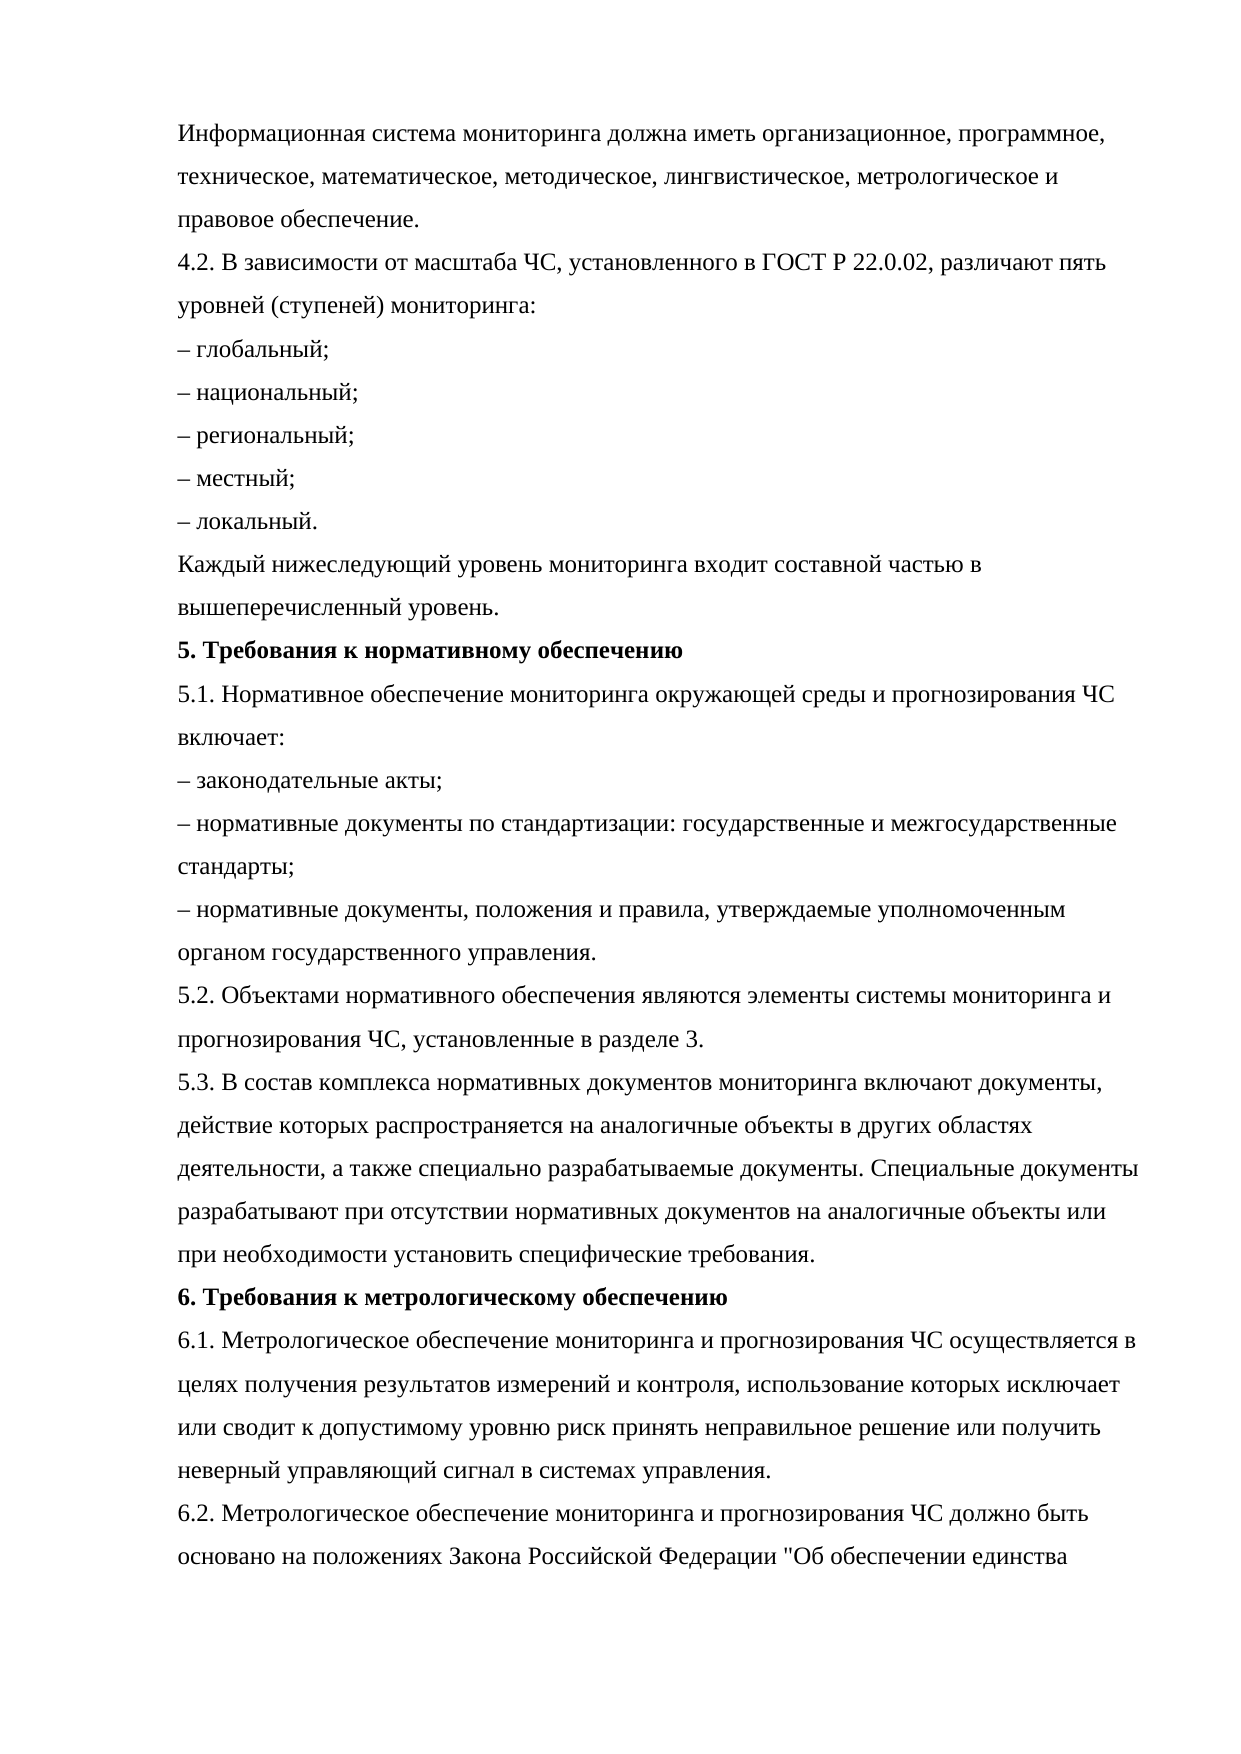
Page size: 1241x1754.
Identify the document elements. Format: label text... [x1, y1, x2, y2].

text – законодательные акты; [177, 765, 1152, 794]
text Информационная система мониторинга должна иметь организационное, программное, техническое, математическое, методическое, лингвистическое, метрологическое и правовое обеспечение. [177, 118, 1152, 233]
text 6. Требования к метрологическому обеспечению [177, 1282, 1152, 1311]
text 5. Требования к нормативному обеспечению [177, 636, 1152, 664]
text Каждый нижеследующий уровень мониторинга входит составной частью в вышеперечисленный уровень. [177, 549, 1152, 621]
text – нормативные документы по стандартизации: государственные и межгосударственные стандарты; [177, 808, 1152, 880]
text 4.2. В зависимости от масштаба ЧС, установленного в ГОСТ Р 22.0.02, различают пять уровней (ступеней) мониторинга: [177, 247, 1152, 319]
text – местный; [177, 463, 1152, 492]
text – нормативные документы, положения и правила, утверждаемые уполномоченным органом государственного управления. [177, 894, 1152, 966]
text – глобальный; [177, 334, 1152, 362]
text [177, 1498, 1152, 1570]
text 5.1. Нормативное обеспечение мониторинга окружающей среды и прогнозирования ЧС включает: [177, 679, 1152, 751]
text – региональный; [177, 420, 1152, 449]
text 6.1. Метрологическое обеспечение мониторинга и прогнозирования ЧС осуществляется в целях получения результатов измерений и контроля, использование которых исключает или сводит к допустимому уровню риск принять неправильное решение или получить неверный управляющий сигнал в системах управления. [177, 1326, 1152, 1484]
text 5.3. В состав комплекса нормативных документов мониторинга включают документы, действие которых распространяется на аналогичные объекты в других областях деятельности, а также специально разрабатываемые документы. Специальные документы разрабатывают при отсутствии нормативных документов на аналогичные объекты или при необходимости установить специфические требования. [177, 1067, 1152, 1268]
text – национальный; [177, 377, 1152, 406]
text 5.2. Объектами нормативного обеспечения являются элементы системы мониторинга и прогнозирования ЧС, установленные в разделе 3. [177, 981, 1152, 1052]
text – локальный. [177, 506, 1152, 535]
